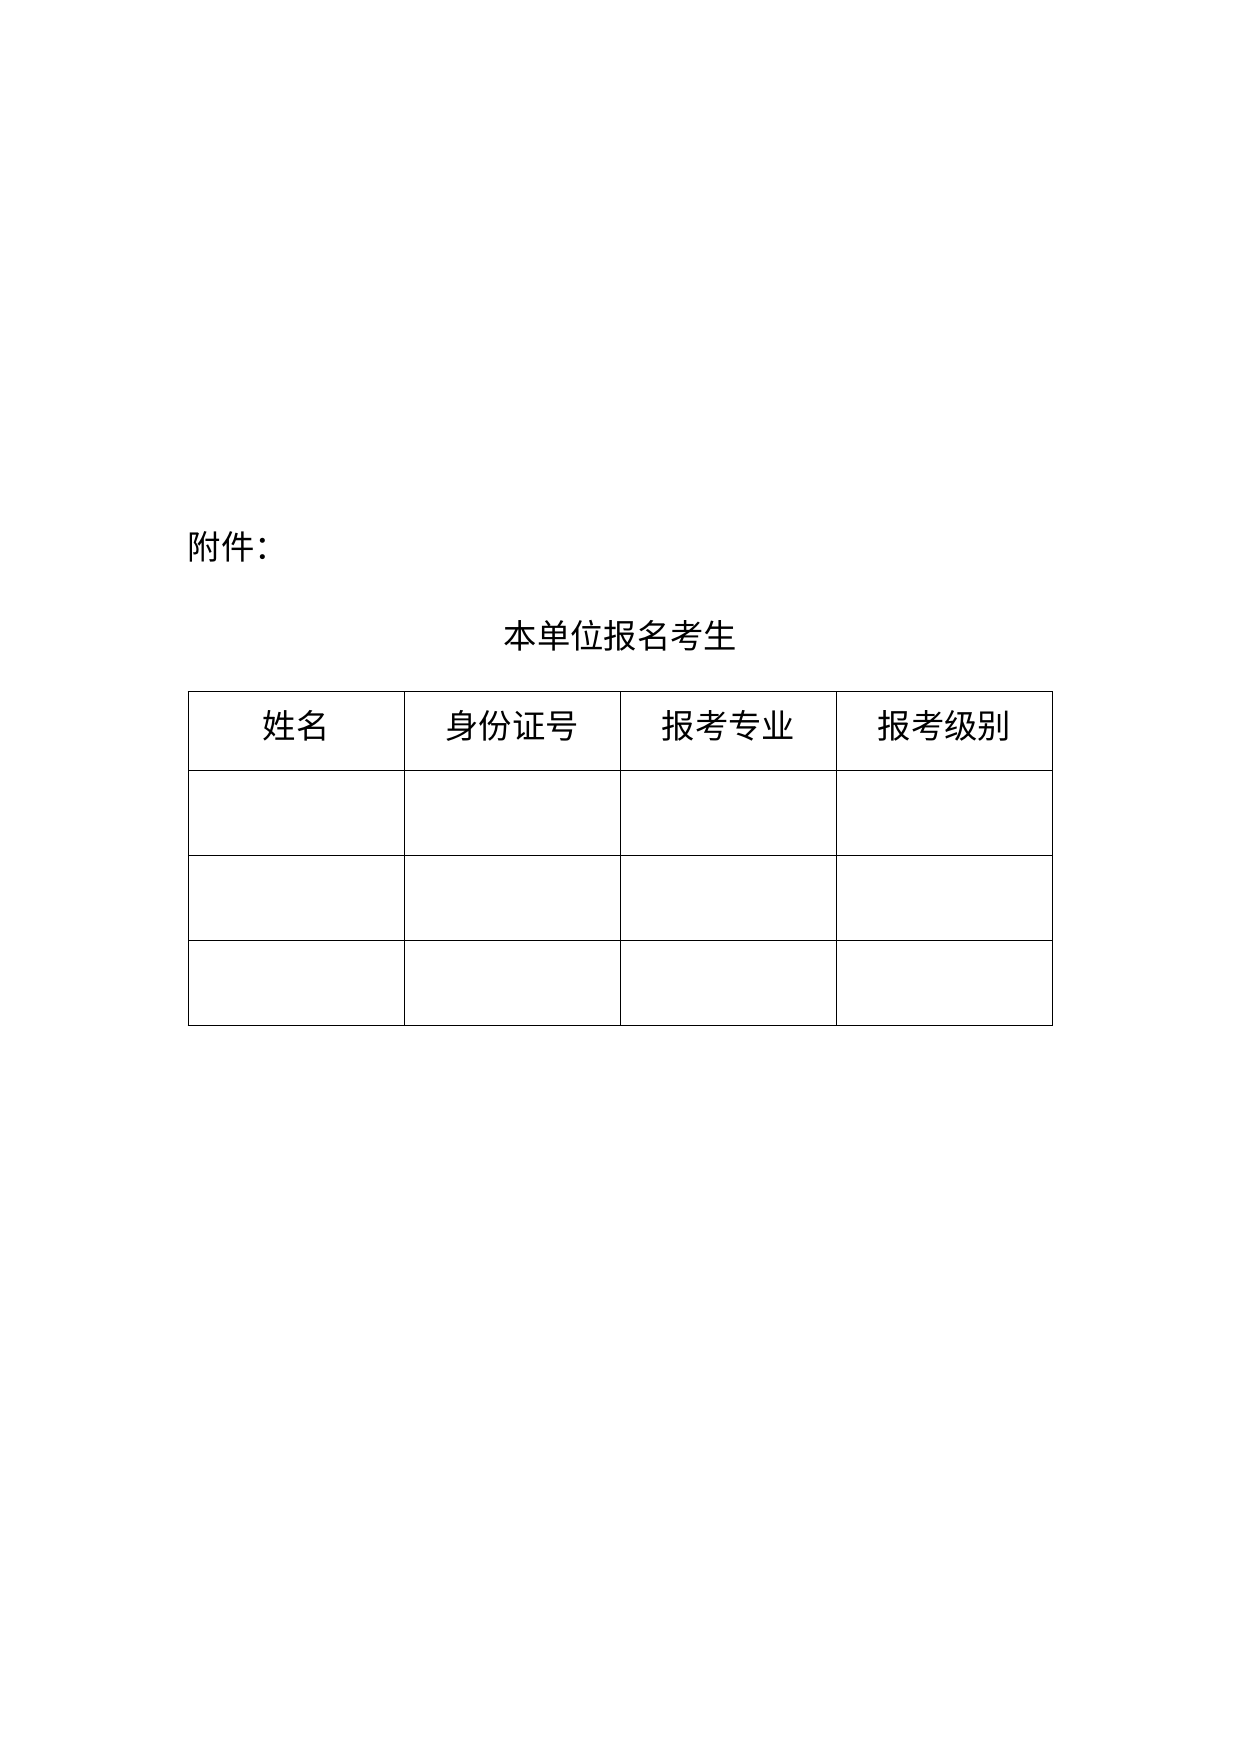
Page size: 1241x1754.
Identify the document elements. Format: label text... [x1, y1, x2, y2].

table_cell [189, 856, 404, 940]
table_cell [405, 941, 620, 1025]
table_cell [621, 856, 836, 940]
table_header 报考级别 [837, 692, 1052, 769]
table_header 身份证号 [405, 692, 620, 769]
table_cell [837, 856, 1052, 940]
table_cell [405, 771, 620, 855]
table_cell [621, 941, 836, 1025]
table_header 报考专业 [621, 692, 836, 769]
table_cell [837, 771, 1052, 855]
table_cell [189, 941, 404, 1025]
text 附件： [187, 513, 1053, 578]
table_header 姓名 [189, 692, 404, 769]
table_cell [189, 771, 404, 855]
table_cell [621, 771, 836, 855]
table_cell [837, 941, 1052, 1025]
text 本单位报名考生 [187, 602, 1053, 667]
table_cell [405, 856, 620, 940]
